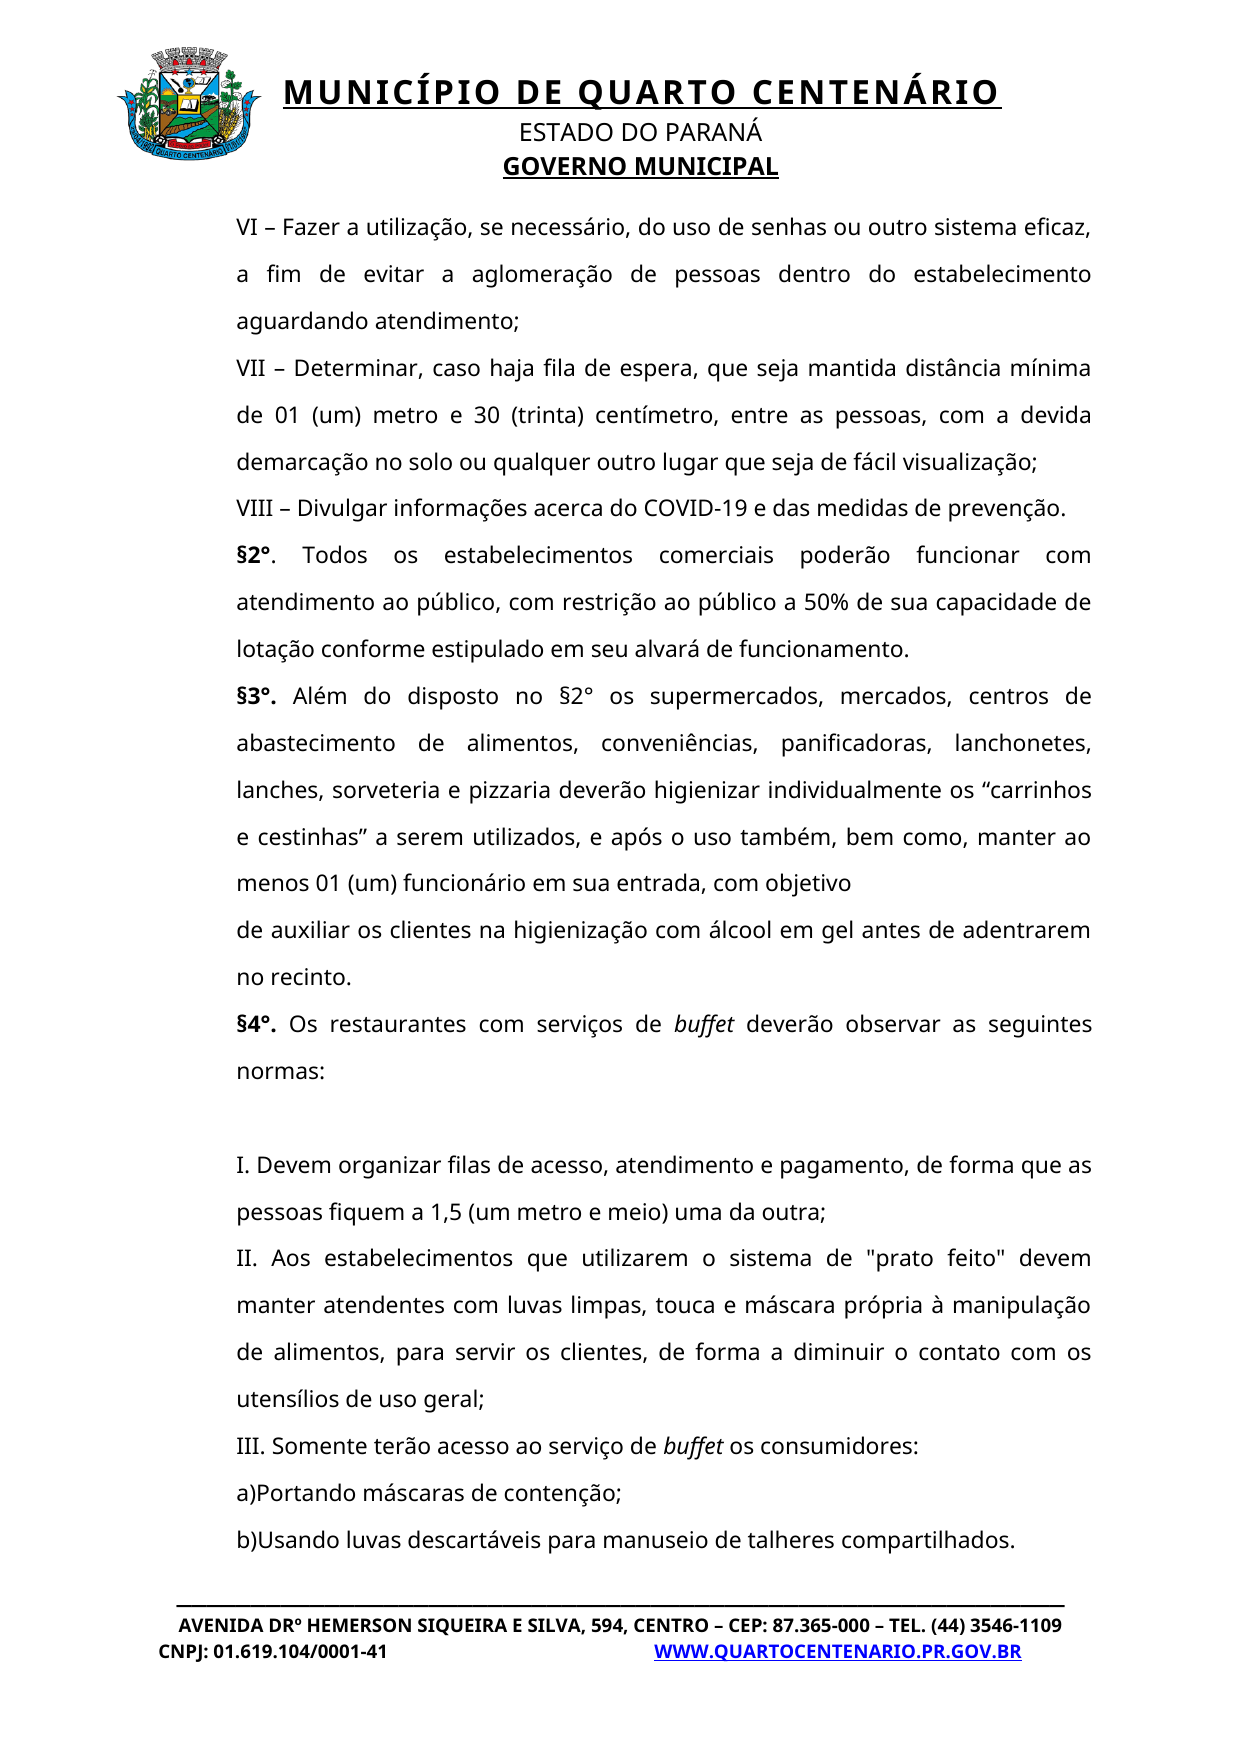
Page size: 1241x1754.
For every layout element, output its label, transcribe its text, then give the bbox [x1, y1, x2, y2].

list §3°. Além do disposto no §2° os supermercados, mercados, centros de abastecimento de alimentos, conveniências, panificadoras, lanchonetes, lanches, sorveteria e pizzaria deverão higienizar individualmente os “carrinhos e cestinhas” a serem utilizados, e após o uso também, bem como, manter ao menos 01 (um) funcionário em sua entrada, com objetivo [236, 680, 1093, 898]
picture [106, 39, 264, 171]
list a)Portando máscaras de contenção; [236, 1477, 1093, 1508]
list §4°. Os restaurantes com serviços de buffet deverão observar as seguintes normas: [236, 1008, 1093, 1086]
list §2°. Todos os estabelecimentos comerciais poderão funcionar com atendimento ao público, com restrição ao público a 50% de sua capacidade de lotação conforme estipulado em seu alvará de funcionamento. [236, 539, 1093, 664]
list VII – Determinar, caso haja fila de espera, que seja mantida distância mínima de 01 (um) metro e 30 (trinta) centímetro, entre as pessoas, com a devida demarcação no solo ou qualquer outro lugar que seja de fácil visualização; [236, 352, 1093, 477]
list b)Usando luvas descartáveis para manuseio de talheres compartilhados. [236, 1523, 1093, 1555]
list VI – Fazer a utilização, se necessário, do uso de senhas ou outro sistema eficaz, a fim de evitar a aglomeração de pessoas dentro do estabelecimento aguardando atendimento; [236, 211, 1093, 336]
list I. Devem organizar filas de acesso, atendimento e pagamento, de forma que as pessoas fiquem a 1,5 (um metro e meio) uma da outra; [236, 1148, 1093, 1227]
list III. Somente terão acesso ao serviço de buffet os consumidores: [236, 1430, 1093, 1461]
list II. Aos estabelecimentos que utilizarem o sistema de "prato feito" devem manter atendentes com luvas limpas, touca e máscara própria à manipulação de alimentos, para servir os clientes, de forma a diminuir o contato com os utensílios de uso geral; [236, 1242, 1093, 1414]
list de auxiliar os clientes na higienização com álcool em gel antes de adentrarem no recinto. [236, 914, 1093, 992]
list VIII – Divulgar informações acerca do COVID-19 e das medidas de prevenção. [236, 492, 1093, 523]
